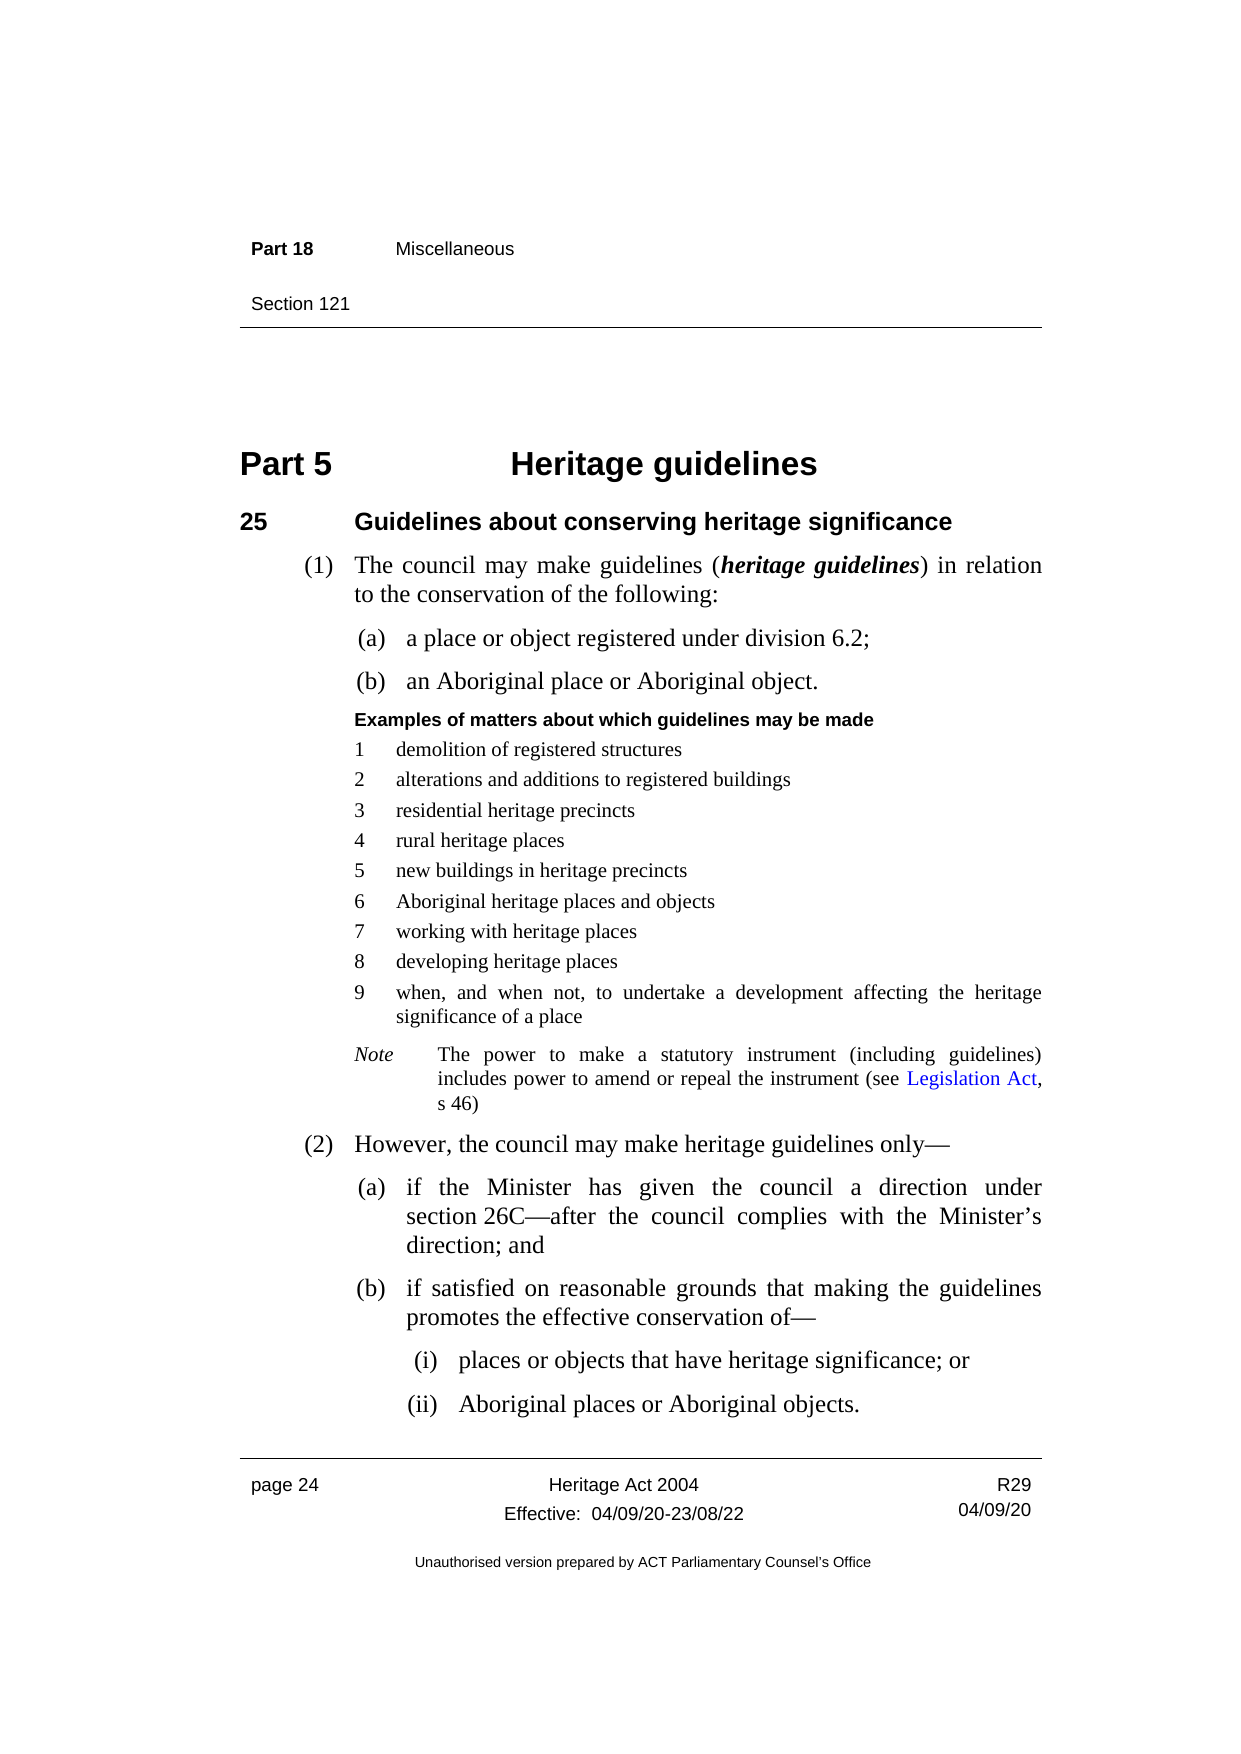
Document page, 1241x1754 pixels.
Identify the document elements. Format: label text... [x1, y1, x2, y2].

text (a) a place or object registered under division 6.2; [239, 623, 1042, 651]
text Part 5 Heritage guidelines [239, 444, 1042, 482]
text Examples of matters about which guidelines may be made [354, 709, 1042, 731]
text 4 rural heritage places [354, 828, 1042, 852]
text Note The power to make a statutory instrument (including guidelines) includes power to amend or repeal the instrument (see Legislation Act, s 46) [354, 1042, 1042, 1114]
text (b) an Aboriginal place or Aboriginal object. [239, 666, 1042, 695]
text (i) places or objects that have heritage significance; or [239, 1345, 1042, 1374]
text 25 Guidelines about conserving heritage significance [239, 507, 1042, 536]
text 8 developing heritage places [354, 949, 1042, 973]
text 5 new buildings in heritage precincts [354, 858, 1042, 882]
text (1) The council may make guidelines (heritage guidelines) in relation to the conservation of the following: [239, 551, 1042, 608]
text 7 working with heritage places [354, 919, 1042, 943]
text (b) if satisfied on reasonable grounds that making the guidelines promotes the effective conservation of— [239, 1273, 1042, 1331]
text 2 alterations and additions to registered buildings [354, 767, 1042, 791]
text 6 Aboriginal heritage places and objects [354, 889, 1042, 913]
text 9 when, and when not, to undertake a development affecting the heritage significance of a place [354, 979, 1042, 1028]
text (2) However, the council may make heritage guidelines only— [239, 1129, 1042, 1158]
text 1 demolition of registered structures [354, 737, 1042, 761]
text (a) if the Minister has given the council a direction under section 26C—after the council complies with the Minister’s direction; and [239, 1172, 1042, 1259]
text (ii) Aboriginal places or Aboriginal objects. [239, 1389, 1042, 1417]
text 3 residential heritage precincts [354, 798, 1042, 822]
